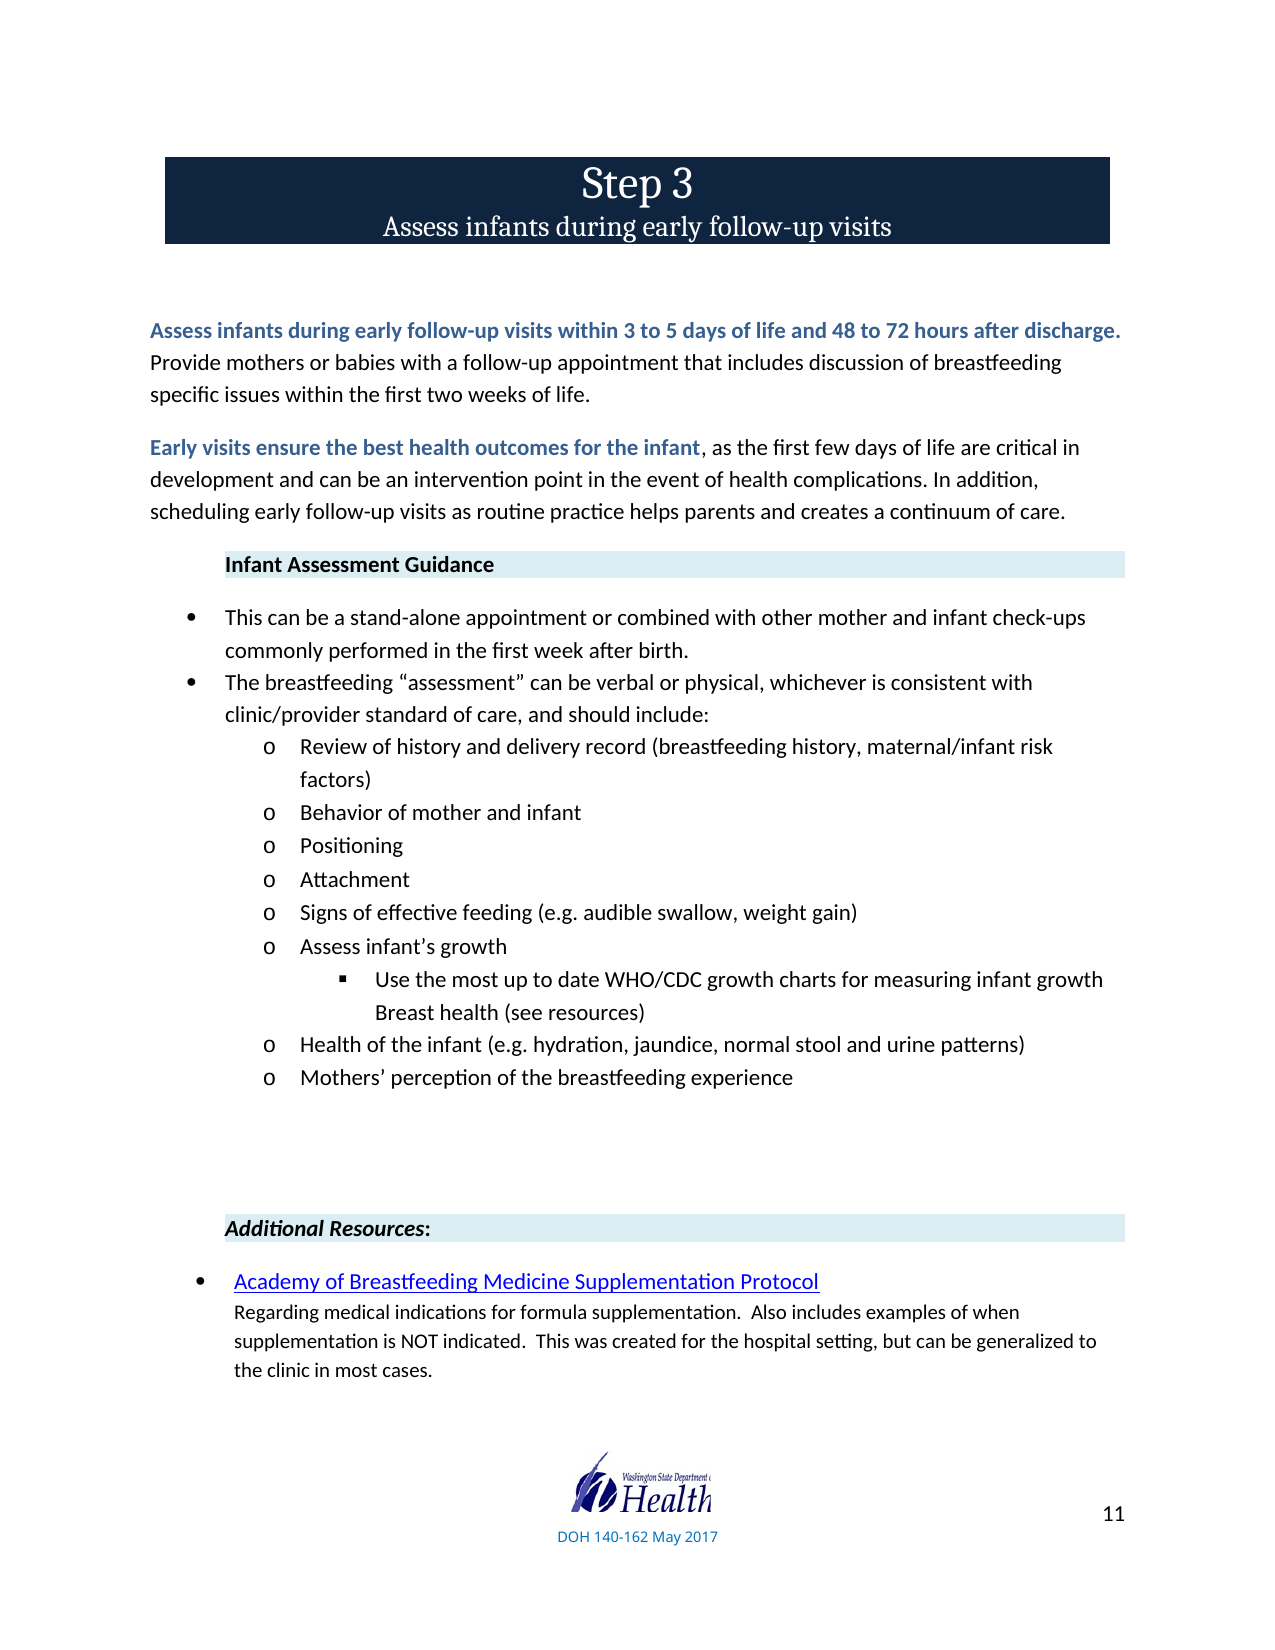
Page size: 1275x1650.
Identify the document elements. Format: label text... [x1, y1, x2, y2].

text Additional Resources: [225, 1214, 1125, 1242]
list Attachment [262, 865, 1125, 894]
list The breastfeeding “assessment” can be verbal or physical, whichever is consistent with clinic/provider standard of care, and should include: [187, 668, 1125, 728]
list Signs of effective feeding (e.g. audible swallow, weight gain) [262, 898, 1125, 928]
list This can be a stand-alone appointment or combined with other mother and infant check-ups commonly performed in the first week after birth. [187, 603, 1125, 664]
list Academy of Breastfeeding Medicine Supplementation Protocol Regarding medical indications for formula supplementation. Also includes examples of when supplementation is NOT indicated. This was created for the hospital setting, but can be generalized to the clinic in most cases. [196, 1267, 1125, 1383]
list Review of history and delivery record (breastfeeding history, maternal/infant risk factors) [262, 732, 1125, 794]
list Assess infant’s growth [262, 932, 1125, 961]
list Health of the infant (e.g. hydration, jaundice, normal stool and urine patterns) [262, 1030, 1125, 1059]
picture [570, 1451, 710, 1510]
text Infant Assessment Guidance [225, 551, 1125, 578]
list Use the most up to date WHO/CDC growth charts for measuring infant growth Breast health (see resources) [337, 966, 1125, 1026]
text Assess infants during early follow-up visits within 3 to 5 days of life and 48 to 72 hours after discharge. Provide mothers or babies with a follow-up appointment that includes discussion of breastfeeding specific issues within the first two weeks of life. [150, 316, 1125, 408]
list Mothers’ perception of the breastfeeding experience [262, 1063, 1125, 1093]
text Early visits ensure the best health outcomes for the infant, as the first few days of life are critical in development and can be an intervention point in the event of health complications. In addition, scheduling early follow-up visits as routine practice helps parents and creates a continuum of care. [150, 433, 1125, 526]
list Behavior of mother and infant [262, 798, 1125, 827]
list Positioning [262, 831, 1125, 861]
